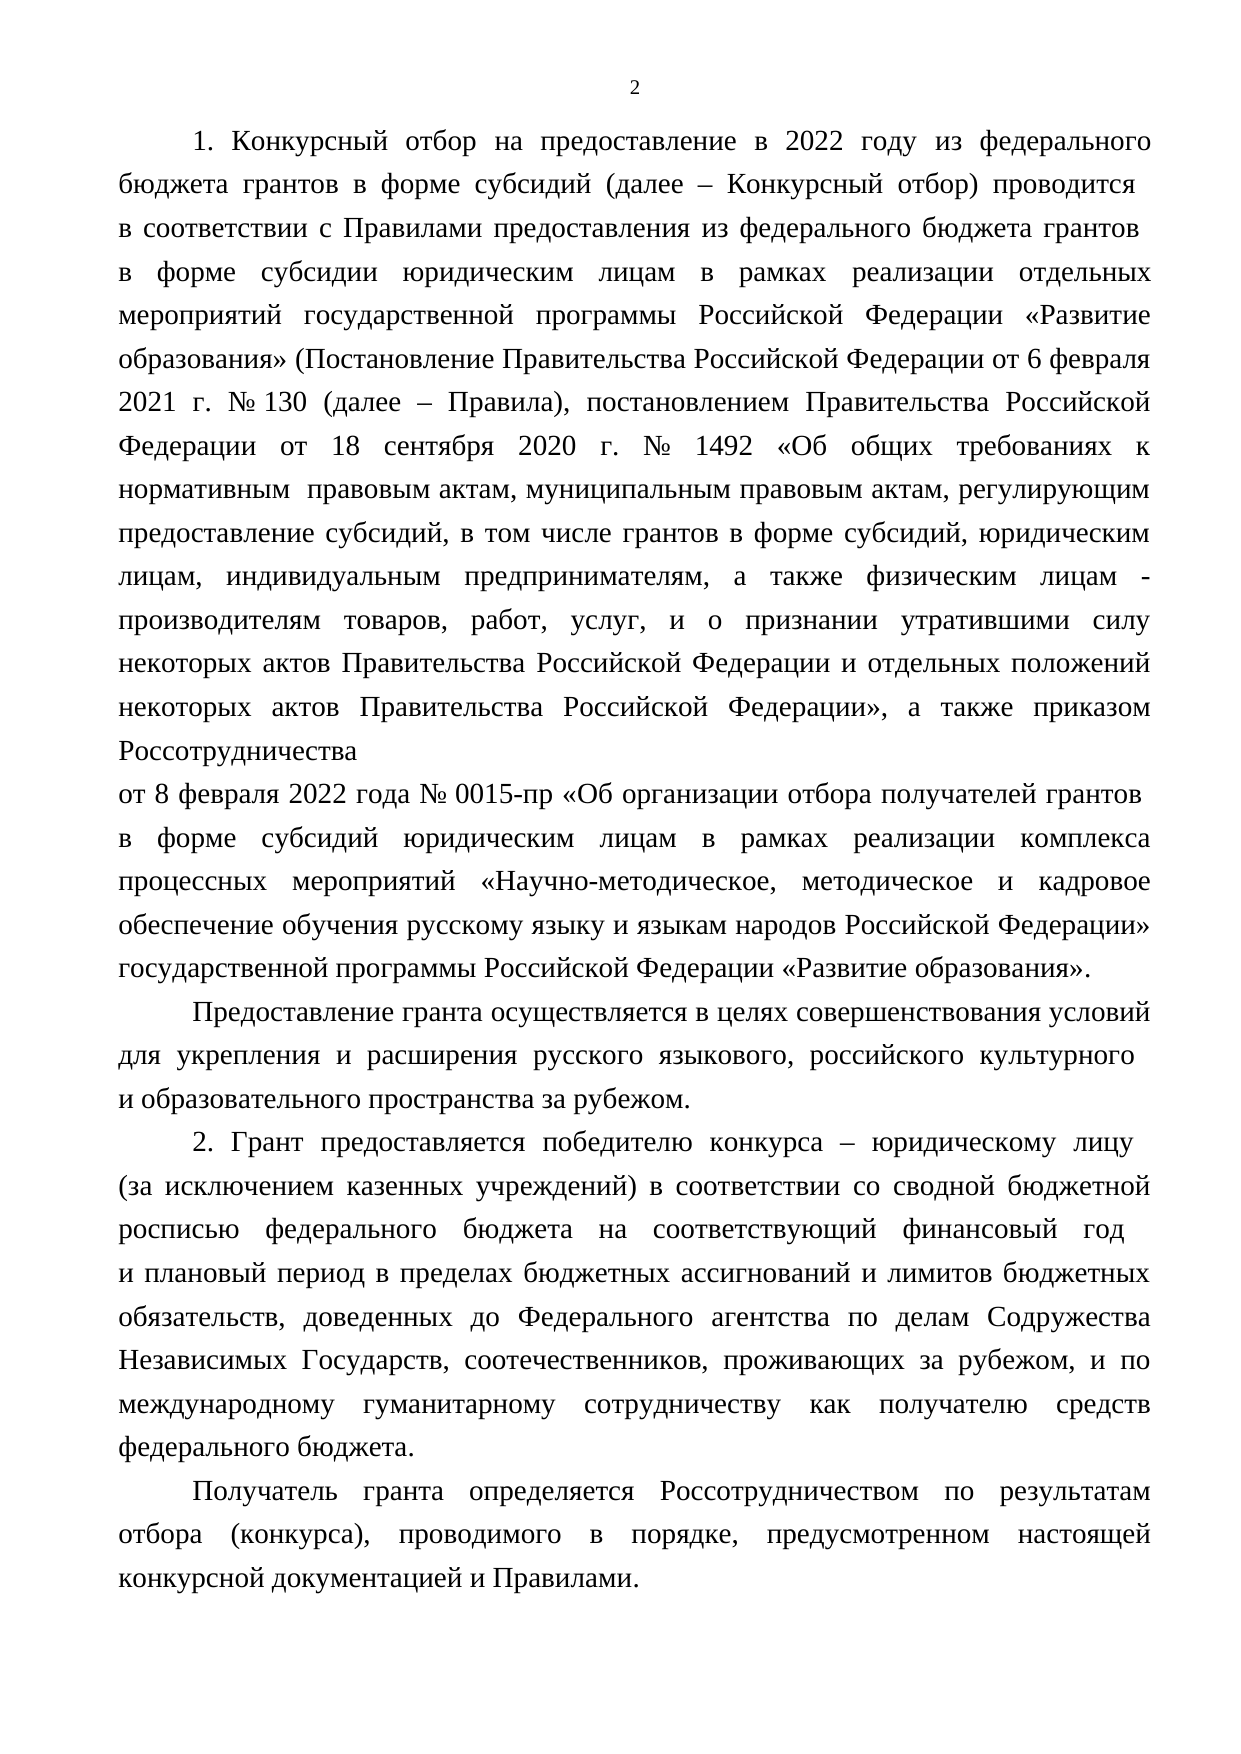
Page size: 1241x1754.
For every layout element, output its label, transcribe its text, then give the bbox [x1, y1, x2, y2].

text 1. Конкурсный отбор на предоставление в 2022 году из федерального бюджета грантов в форме субсидий (далее – Конкурсный отбор) проводится в соответствии с Правилами предоставления из федерального бюджета грантов в форме субсидии юридическим лицам в рамках реализации отдельных мероприятий государственной программы Российской Федерации «Развитие образования» (Постановление Правительства Российской Федерации от 6 февраля 2021 г. № 130 (далее – Правила), постановлением Правительства Российской Федерации от 18 сентября 2020 г. № 1492 «Об общих требованиях к нормативным правовым актам, муниципальным правовым актам, регулирующим предоставление субсидий, в том числе грантов в форме субсидий, юридическим лицам, индивидуальным предпринимателям, а также физическим лицам - производителям товаров, работ, услуг, и о признании утратившими силу некоторых актов Правительства Российской Федерации и отдельных положений некоторых актов Правительства Российской Федерации», а также приказом Россотрудничества от 8 февраля 2022 года № 0015-пр «Об организации отбора получателей грантов в форме субсидий юридическим лицам в рамках реализации комплекса процессных мероприятий «Научно-методическое, методическое и кадровое обеспечение обучения русскому языку и языкам народов Российской Федерации» государственной программы Российской Федерации «Развитие образования». [118, 123, 1151, 984]
text 2. Грант предоставляется победителю конкурса – юридическому лицу (за исключением казенных учреждений) в соответствии со сводной бюджетной росписью федерального бюджета на соответствующий финансовый год и плановый период в пределах бюджетных ассигнований и лимитов бюджетных обязательств, доведенных до Федерального агентства по делам Содружества Независимых Государств, соотечественников, проживающих за рубежом, и по международному гуманитарному сотрудничеству как получателю средств федерального бюджета. [118, 1124, 1151, 1463]
text Предоставление гранта осуществляется в целях совершенствования условий для укрепления и расширения русского языкового, российского культурного и образовательного пространства за рубежом. [118, 994, 1151, 1114]
text Получатель гранта определяется Россотрудничеством по результатам отбора (конкурса), проводимого в порядке, предусмотренном настоящей конкурсной документацией и Правилами. [118, 1473, 1151, 1593]
